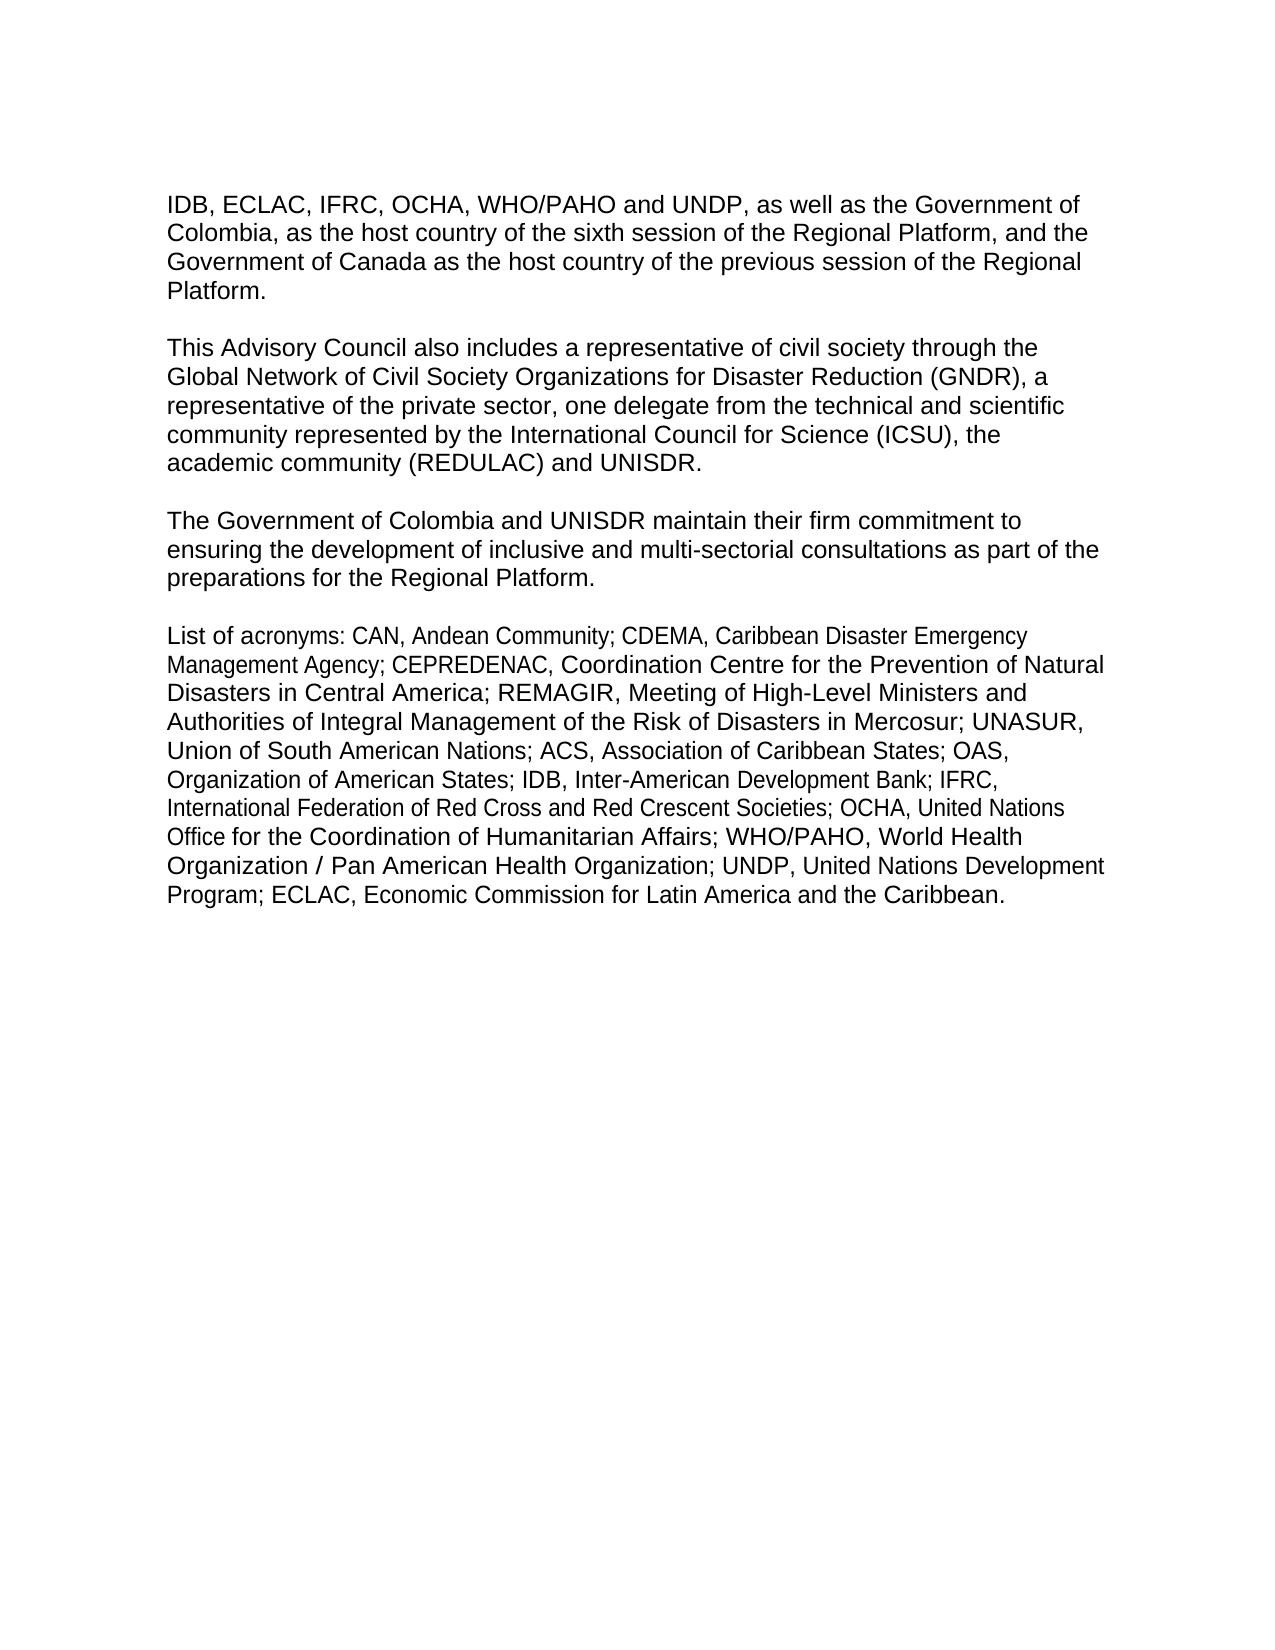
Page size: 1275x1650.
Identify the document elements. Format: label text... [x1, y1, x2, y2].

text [167, 189, 1110, 304]
text This Advisory Council also includes a representative of civil society through the Global Network of Civil Society Organizations for Disaster Reduction (GNDR), a representative of the private sector, one delegate from the technical and scientific community represented by the International Council for Science (ICSU), the academic community (REDULAC) and UNISDR. [167, 333, 1110, 477]
text List of acronyms: CAN, Andean Community; CDEMA, Caribbean Disaster Emergency Management Agency; CEPREDENAC, Coordination Centre for the Prevention of Natural Disasters in Central America; REMAGIR, Meeting of High-Level Ministers and Authorities of Integral Management of the Risk of Disasters in Mercosur; UNASUR, Union of South American Nations; ACS, Association of Caribbean States; OAS, Organization of American States; IDB, Inter-American Development Bank; IFRC, International Federation of Red Cross and Red Crescent Societies; OCHA, United Nations Office for the Coordination of Humanitarian Affairs; WHO/PAHO, World Health Organization / Pan American Health Organization; UNDP, United Nations Development Program; ECLAC, Economic Commission for Latin America and the Caribbean. [167, 621, 1110, 908]
text The Government of Colombia and UNISDR maintain their firm commitment to ensuring the development of inclusive and multi-sectorial consultations as part of the preparations for the Regional Platform. [167, 506, 1110, 592]
